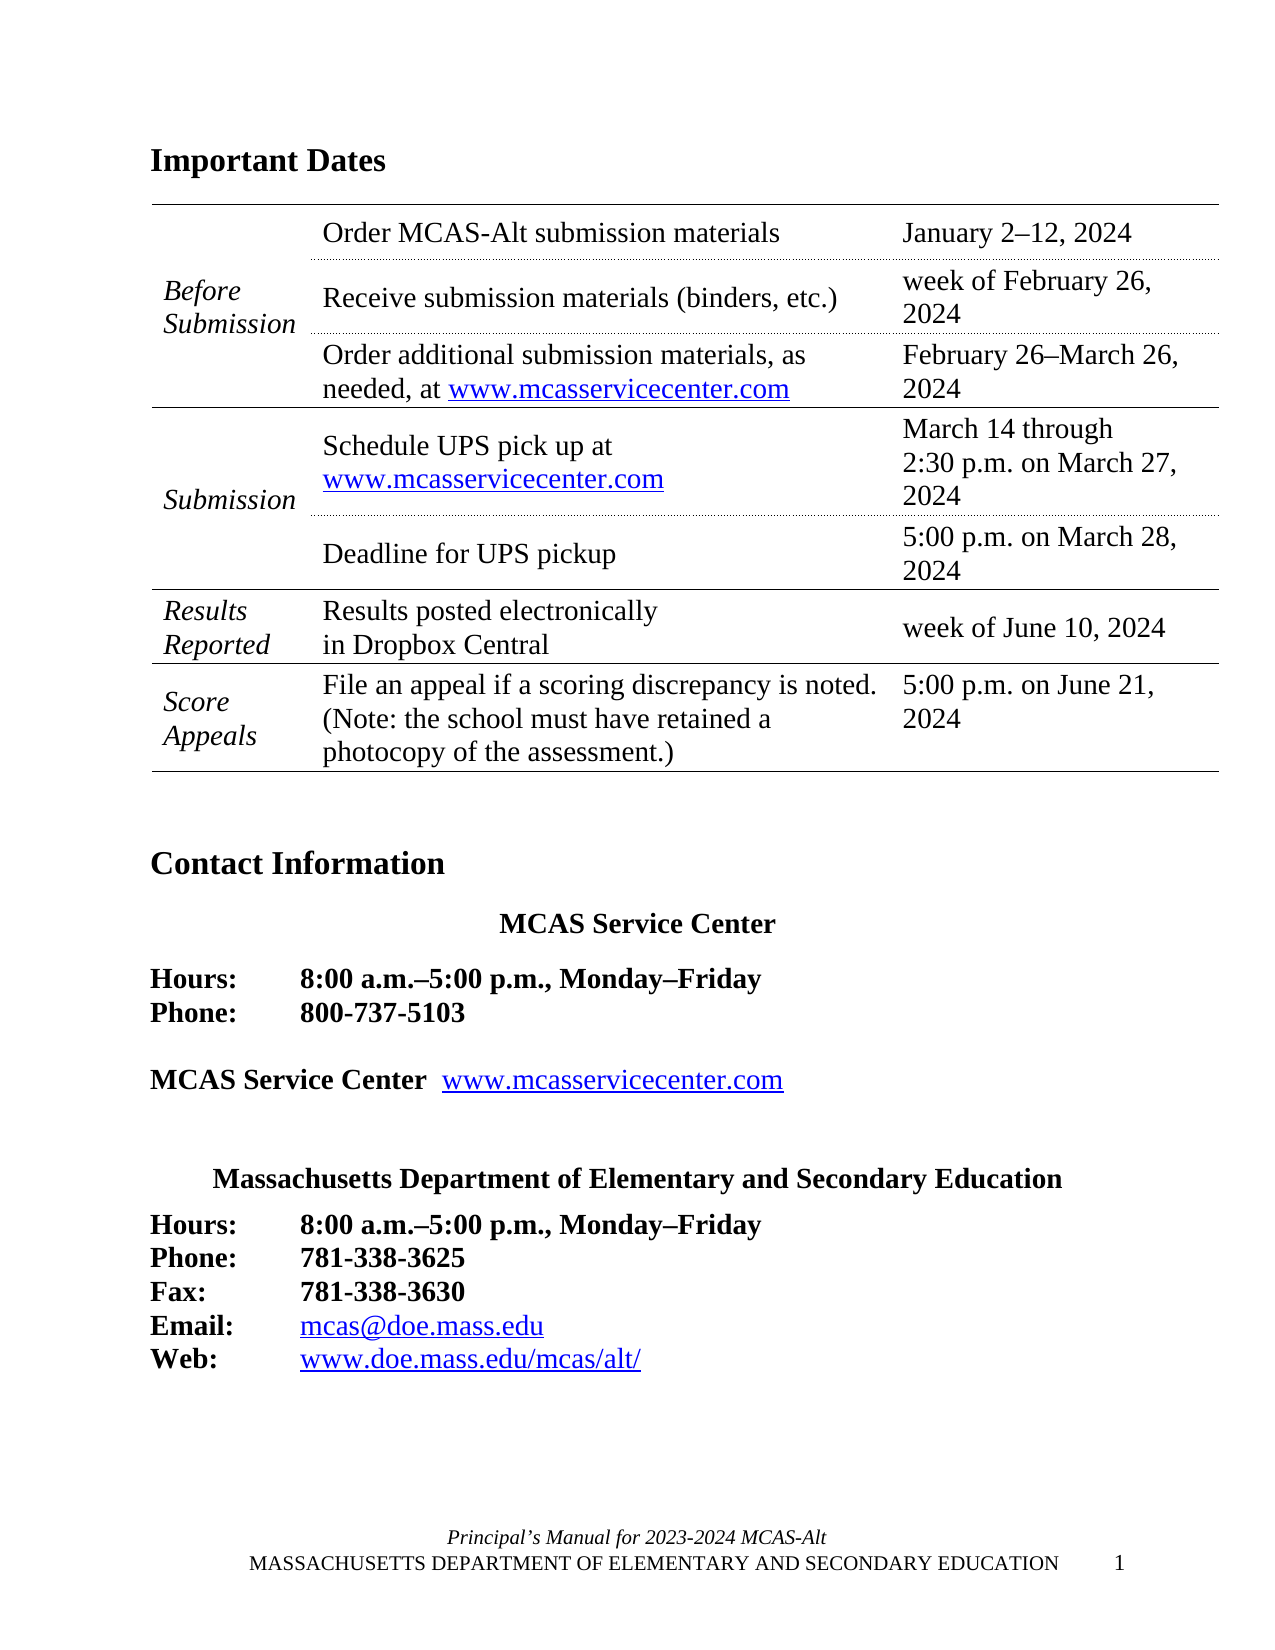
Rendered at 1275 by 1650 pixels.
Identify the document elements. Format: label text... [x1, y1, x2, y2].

table_cell Receive submission materials (binders, etc.) [311, 259, 891, 333]
table_cell week of June 10, 2024 [891, 590, 1219, 663]
table_cell Submission [152, 408, 311, 589]
table_header Order MCAS-Alt submission materials [311, 205, 891, 259]
table_cell File an appeal if a scoring discrepancy is noted. (Note: the school must have retained a photocopy of the assessment.) [311, 664, 891, 771]
text Fax: 781-338-3630 [150, 1274, 1125, 1308]
text Email: mcas@doe.mass.edu [150, 1308, 1125, 1341]
text Phone: 781-338-3625 [150, 1241, 1125, 1274]
text Massachusetts Department of Elementary and Secondary Education [150, 1161, 1125, 1194]
text Hours: 8:00 a.m.–5:00 p.m., Monday–Friday [150, 962, 1125, 995]
text Phone: 800-737-5103 [150, 995, 1125, 1029]
table_header Before Submission [152, 205, 311, 407]
table_cell March 14 through 2:30 p.m. on March 27, 2024 [891, 408, 1219, 515]
table_cell Order additional submission materials, as needed, at www.mcasservicecenter.com [311, 333, 891, 407]
text Web: www.doe.mass.edu/mcas/alt/ [150, 1341, 1125, 1375]
text MCAS Service Center [150, 906, 1125, 940]
text Hours: 8:00 a.m.–5:00 p.m., Monday–Friday [150, 1207, 1125, 1241]
table_cell 5:00 p.m. on June 21, 2024 [891, 664, 1219, 771]
table_cell Results posted electronically in Dropbox Central [311, 590, 891, 663]
table_cell Score Appeals [152, 664, 311, 771]
table_cell week of February 26, 2024 [891, 259, 1219, 333]
table_cell Results Reported [152, 590, 311, 663]
subtitle Important Dates [150, 141, 1125, 179]
table_cell Schedule UPS pick up at www.mcasservicecenter.com [311, 408, 891, 515]
table_cell Deadline for UPS pickup [311, 515, 891, 589]
table_cell 5:00 p.m. on March 28, 2024 [891, 515, 1219, 589]
text MCAS Service Center www.mcasservicecenter.com [150, 1062, 1125, 1096]
subtitle Contact Information [150, 843, 1125, 881]
table_cell February 26–March 26, 2024 [891, 333, 1219, 407]
table_header January 2–12, 2024 [891, 205, 1219, 259]
